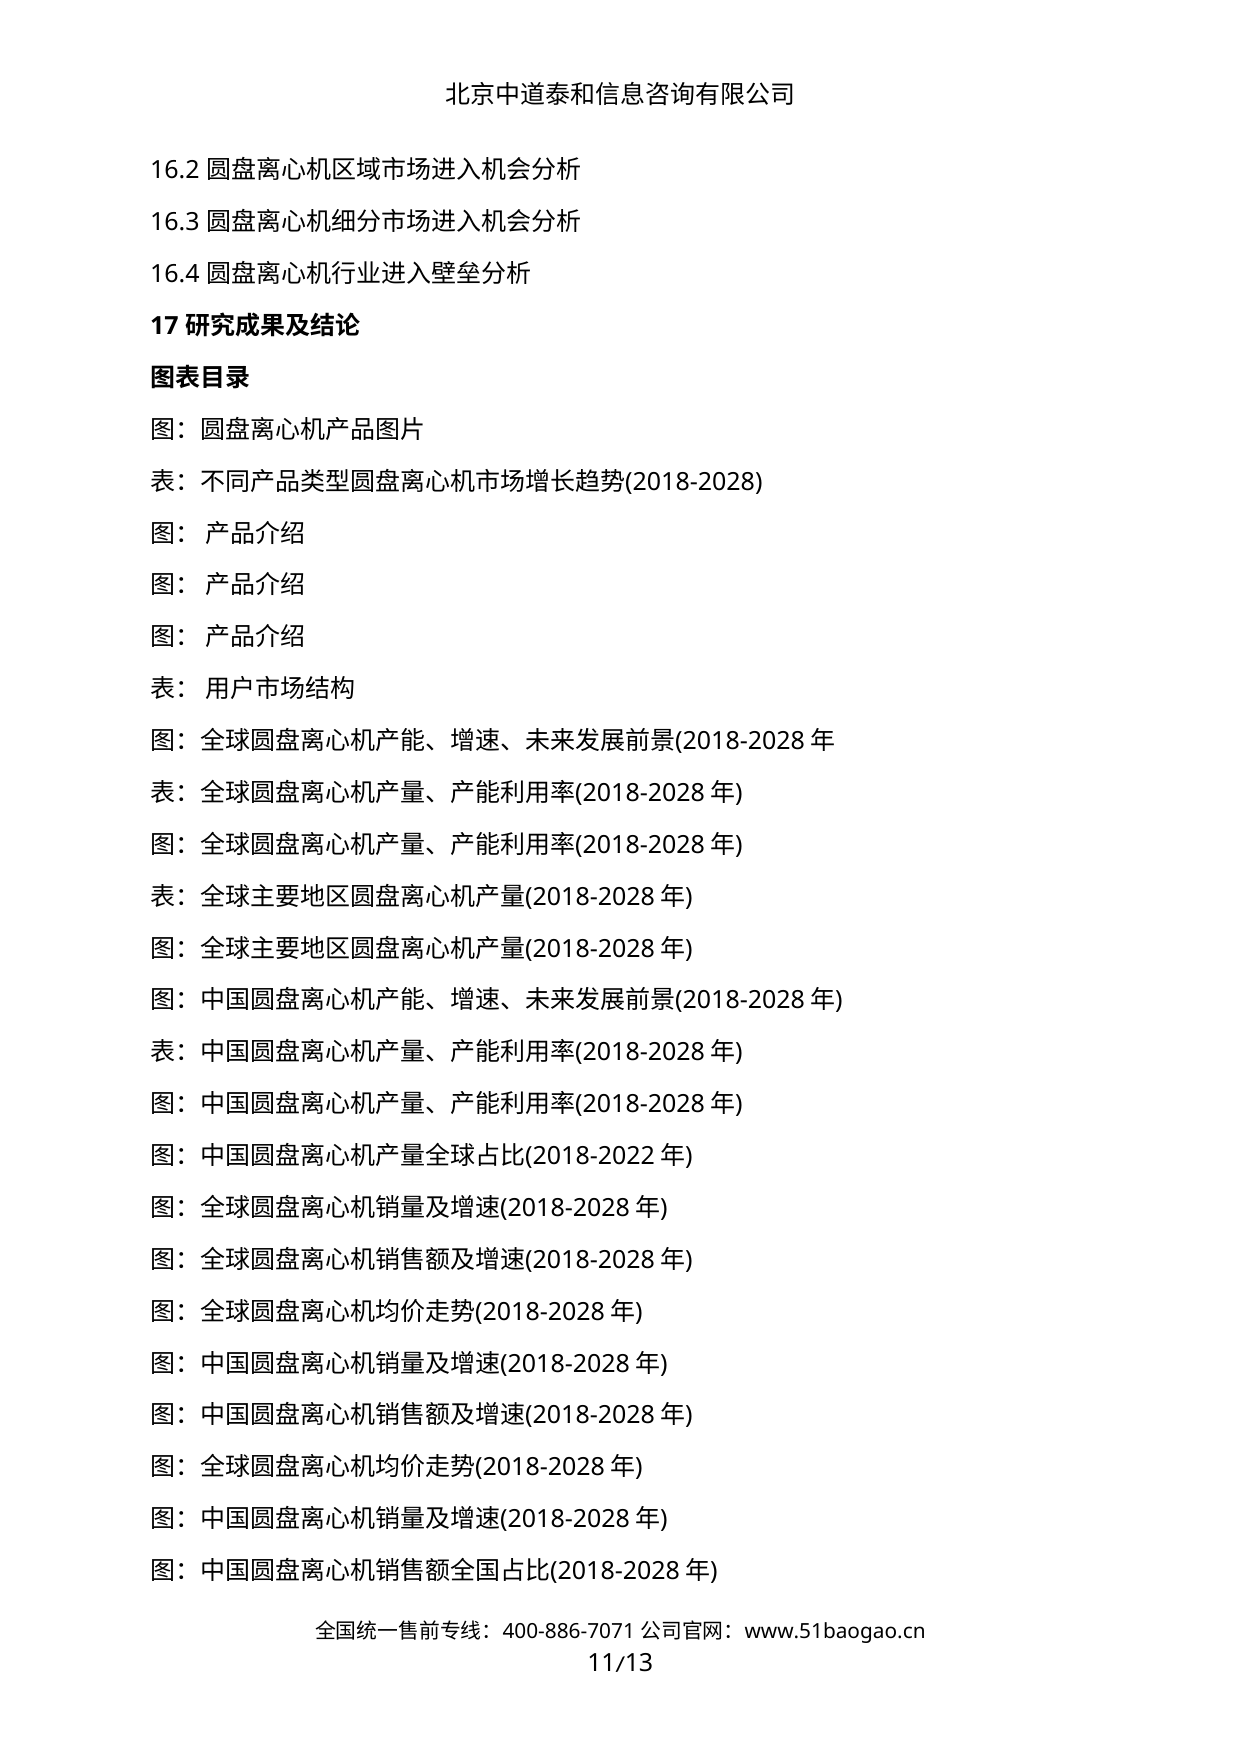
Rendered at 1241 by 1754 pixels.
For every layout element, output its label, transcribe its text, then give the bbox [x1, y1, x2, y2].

text 图：全球圆盘离心机产量、产能利用率(2018-2028年) [150, 824, 1090, 861]
text 图： 产品介绍 [150, 617, 1090, 653]
text 图：全球主要地区圆盘离心机产量(2018-2028年) [150, 928, 1090, 964]
text 表：中国圆盘离心机产量、产能利用率(2018-2028年) [150, 1032, 1090, 1068]
text 图：中国圆盘离心机产能、增速、未来发展前景(2018-2028年) [150, 980, 1090, 1016]
text 图：圆盘离心机产品图片 [150, 409, 1090, 446]
text 图：全球圆盘离心机销售额及增速(2018-2028年) [150, 1239, 1090, 1276]
text 表： 用户市场结构 [150, 669, 1090, 705]
text 图：中国圆盘离心机销售额及增速(2018-2028年) [150, 1395, 1090, 1431]
text 图：全球圆盘离心机销量及增速(2018-2028年) [150, 1187, 1090, 1224]
text 图：中国圆盘离心机销售额全国占比(2018-2028年) [150, 1551, 1090, 1587]
text 图表目录 [150, 357, 1090, 394]
text 表：全球主要地区圆盘离心机产量(2018-2028年) [150, 876, 1090, 912]
text 图： 产品介绍 [150, 513, 1090, 549]
text 图：中国圆盘离心机产量全球占比(2018-2022年) [150, 1136, 1090, 1172]
text 图：全球圆盘离心机均价走势(2018-2028年) [150, 1447, 1090, 1483]
text 图： 产品介绍 [150, 565, 1090, 601]
text 16.3 圆盘离心机细分市场进入机会分析 [150, 202, 1090, 238]
text 16.2 圆盘离心机区域市场进入机会分析 [150, 150, 1090, 186]
text 图：全球圆盘离心机均价走势(2018-2028年) [150, 1291, 1090, 1327]
text 图：中国圆盘离心机销量及增速(2018-2028年) [150, 1343, 1090, 1379]
text 图：全球圆盘离心机产能、增速、未来发展前景(2018-2028年 [150, 721, 1090, 757]
text 图：中国圆盘离心机销量及增速(2018-2028年) [150, 1499, 1090, 1535]
text 表：全球圆盘离心机产量、产能利用率(2018-2028年) [150, 772, 1090, 809]
text 表：不同产品类型圆盘离心机市场增长趋势(2018-2028) [150, 461, 1090, 497]
text 17 研究成果及结论 [150, 306, 1090, 342]
text 16.4 圆盘离心机行业进入壁垒分析 [150, 254, 1090, 290]
text 图：中国圆盘离心机产量、产能利用率(2018-2028年) [150, 1084, 1090, 1120]
